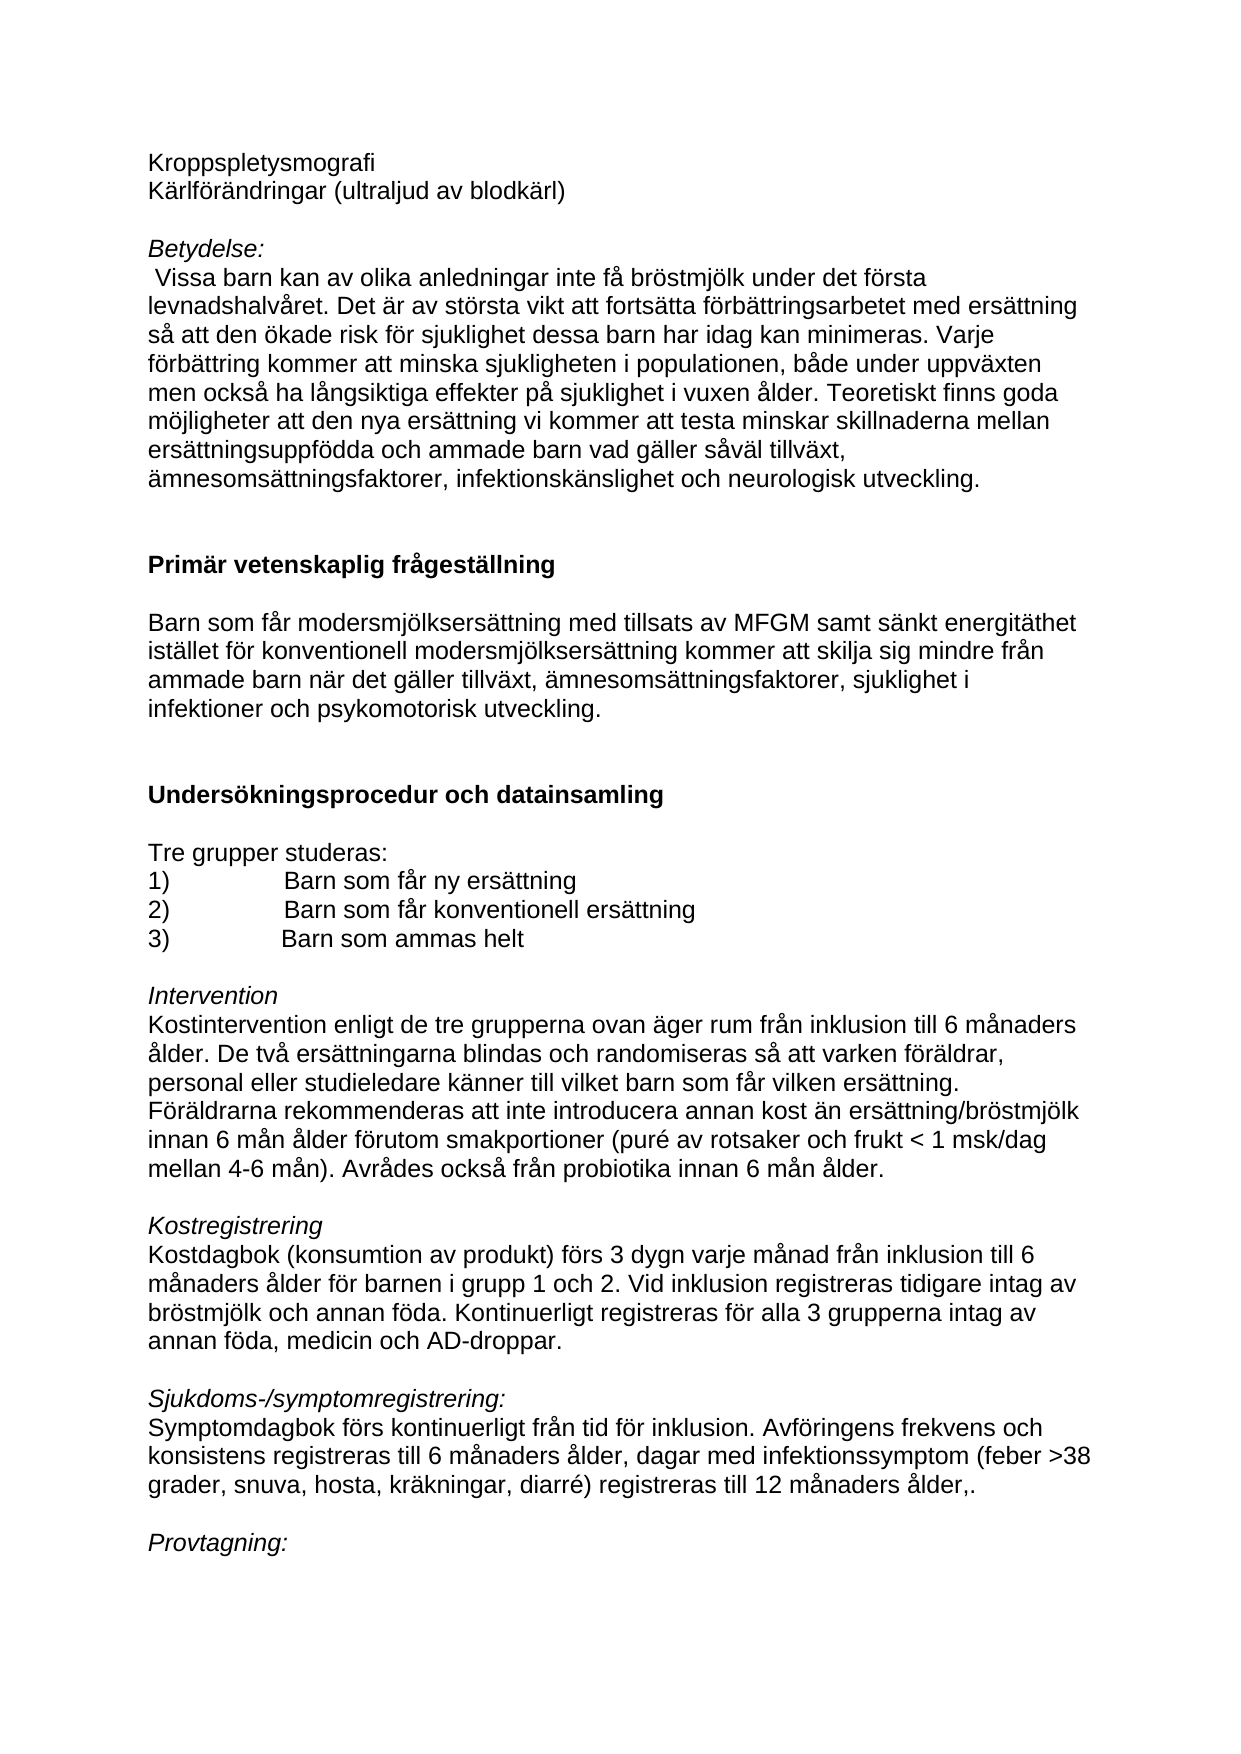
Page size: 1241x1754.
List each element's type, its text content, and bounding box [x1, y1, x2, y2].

text 2) Barn som får konventionell ersättning [148, 895, 1093, 924]
text Betydelse: [148, 234, 1093, 263]
text Tre grupper studeras: [148, 838, 1093, 866]
text Barn som får modersmjölksersättning med tillsats av MFGM samt sänkt energitäthet istället för konventionell modersmjölksersättning kommer att skilja sig mindre från ammade barn när det gäller tillväxt, ämnesomsättningsfaktorer, sjuklighet i infektioner och psykomotorisk utveckling. [148, 608, 1093, 723]
text Sjukdoms-/symptomregistrering: [148, 1384, 1093, 1413]
text Intervention [148, 981, 1093, 1010]
text Kroppspletysmografi [148, 148, 1093, 176]
text Primär vetenskaplig frågeställning [148, 550, 1093, 579]
text Kärlförändringar (ultraljud av blodkärl) [148, 176, 1093, 205]
text Kostintervention enligt de tre grupperna ovan äger rum från inklusion till 6 månaders ålder. De två ersättningarna blindas och randomiseras så att varken föräldrar, personal eller studieledare känner till vilket barn som får vilken ersättning. Föräldrarna rekommenderas att inte introducera annan kost än ersättning/bröstmjölk innan 6 mån ålder förutom smakportioner (puré av rotsaker och frukt < 1 msk/dag mellan 4-6 mån). Avrådes också från probiotika innan 6 mån ålder. [148, 1010, 1093, 1183]
text Kostdagbok (konsumtion av produkt) förs 3 dygn varje månad från inklusion till 6 månaders ålder för barnen i grupp 1 och 2. Vid inklusion registreras tidigare intag av bröstmjölk och annan föda. Kontinuerligt registreras för alla 3 grupperna intag av annan föda, medicin och AD-droppar. [148, 1240, 1093, 1355]
text Provtagning: [148, 1528, 1093, 1556]
text Undersökningsprocedur och datainsamling [148, 780, 1093, 809]
text Kostregistrering [148, 1211, 1093, 1240]
text 3) Barn som ammas helt [148, 924, 1093, 953]
text 1) Barn som får ny ersättning [148, 866, 1093, 895]
text Symptomdagbok förs kontinuerligt från tid för inklusion. Avföringens frekvens och konsistens registreras till 6 månaders ålder, dagar med infektionssymptom (feber >38 grader, snuva, hosta, kräkningar, diarré) registreras till 12 månaders ålder,. [148, 1413, 1093, 1499]
text Vissa barn kan av olika anledningar inte få bröstmjölk under det första levnadshalvåret. Det är av största vikt att fortsätta förbättringsarbetet med ersättning så att den ökade risk för sjuklighet dessa barn har idag kan minimeras. Varje förbättring kommer att minska sjukligheten i populationen, både under uppväxten men också ha långsiktiga effekter på sjuklighet i vuxen ålder. Teoretiskt finns goda möjligheter att den nya ersättning vi kommer att testa minskar skillnaderna mellan ersättningsuppfödda och ammade barn vad gäller såväl tillväxt, ämnesomsättningsfaktorer, infektionskänslighet och neurologisk utveckling. [148, 263, 1093, 493]
